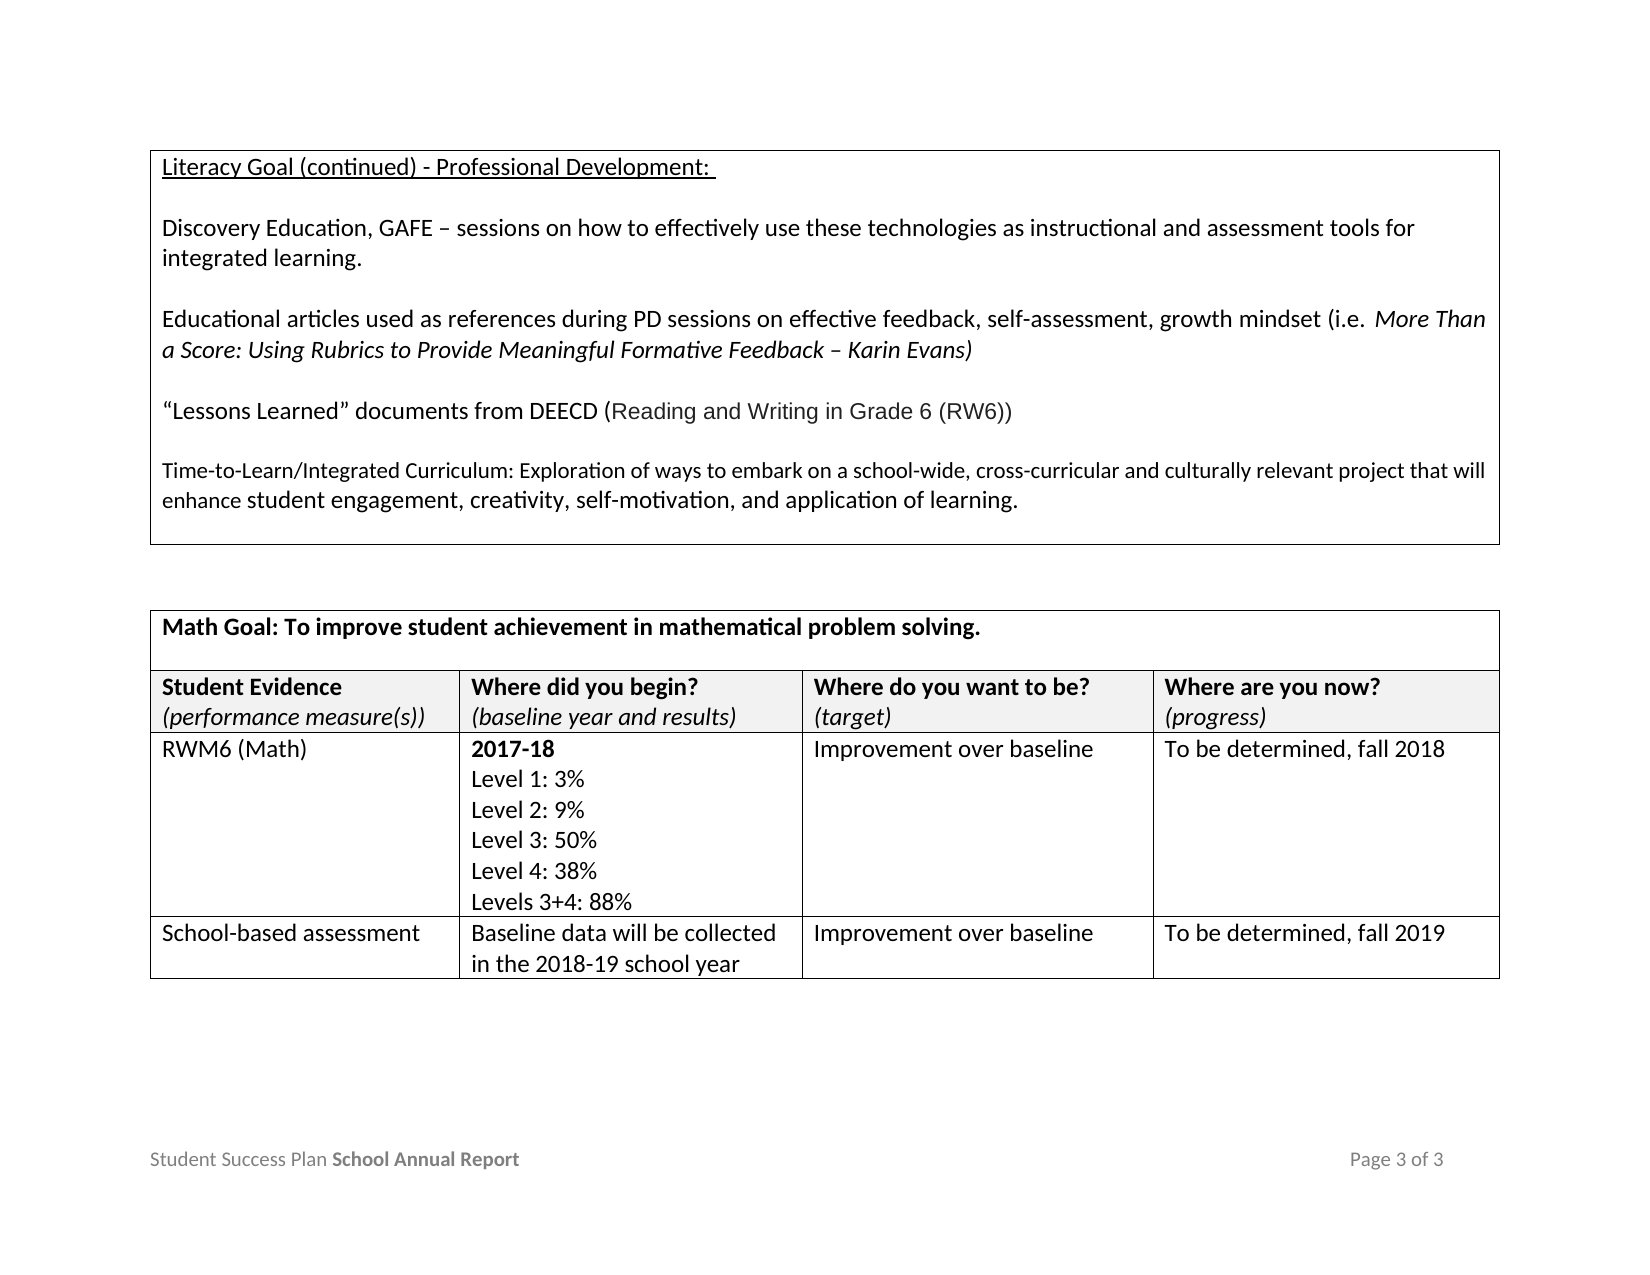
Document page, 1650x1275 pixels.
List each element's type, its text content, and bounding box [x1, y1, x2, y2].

table_cell To be determined, fall 2019 [1154, 917, 1499, 978]
table_cell Improvement over baseline [803, 917, 1153, 978]
table_cell Where are you now? (progress) [1154, 671, 1499, 732]
table_cell 2017-18 Level 1: 3% Level 2: 9% Level 3: 50% Level 4: 38% Levels 3+4: 88% [460, 733, 802, 916]
table_cell RWM6 (Math) [151, 733, 459, 916]
table_cell Student Evidence (performance measure(s)) [151, 671, 459, 732]
table_cell To be determined, fall 2018 [1154, 733, 1499, 916]
table_cell Where did you begin? (baseline year and results) [460, 671, 802, 732]
table_cell Improvement over baseline [803, 733, 1153, 916]
table_header Math Goal: To improve student achievement in mathematical problem solving. [151, 611, 1499, 670]
table_cell Baseline data will be collected in the 2018-19 school year [460, 917, 802, 978]
table_cell Where do you want to be? (target) [803, 671, 1153, 732]
table_cell School-based assessment [151, 917, 459, 978]
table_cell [151, 151, 1499, 543]
